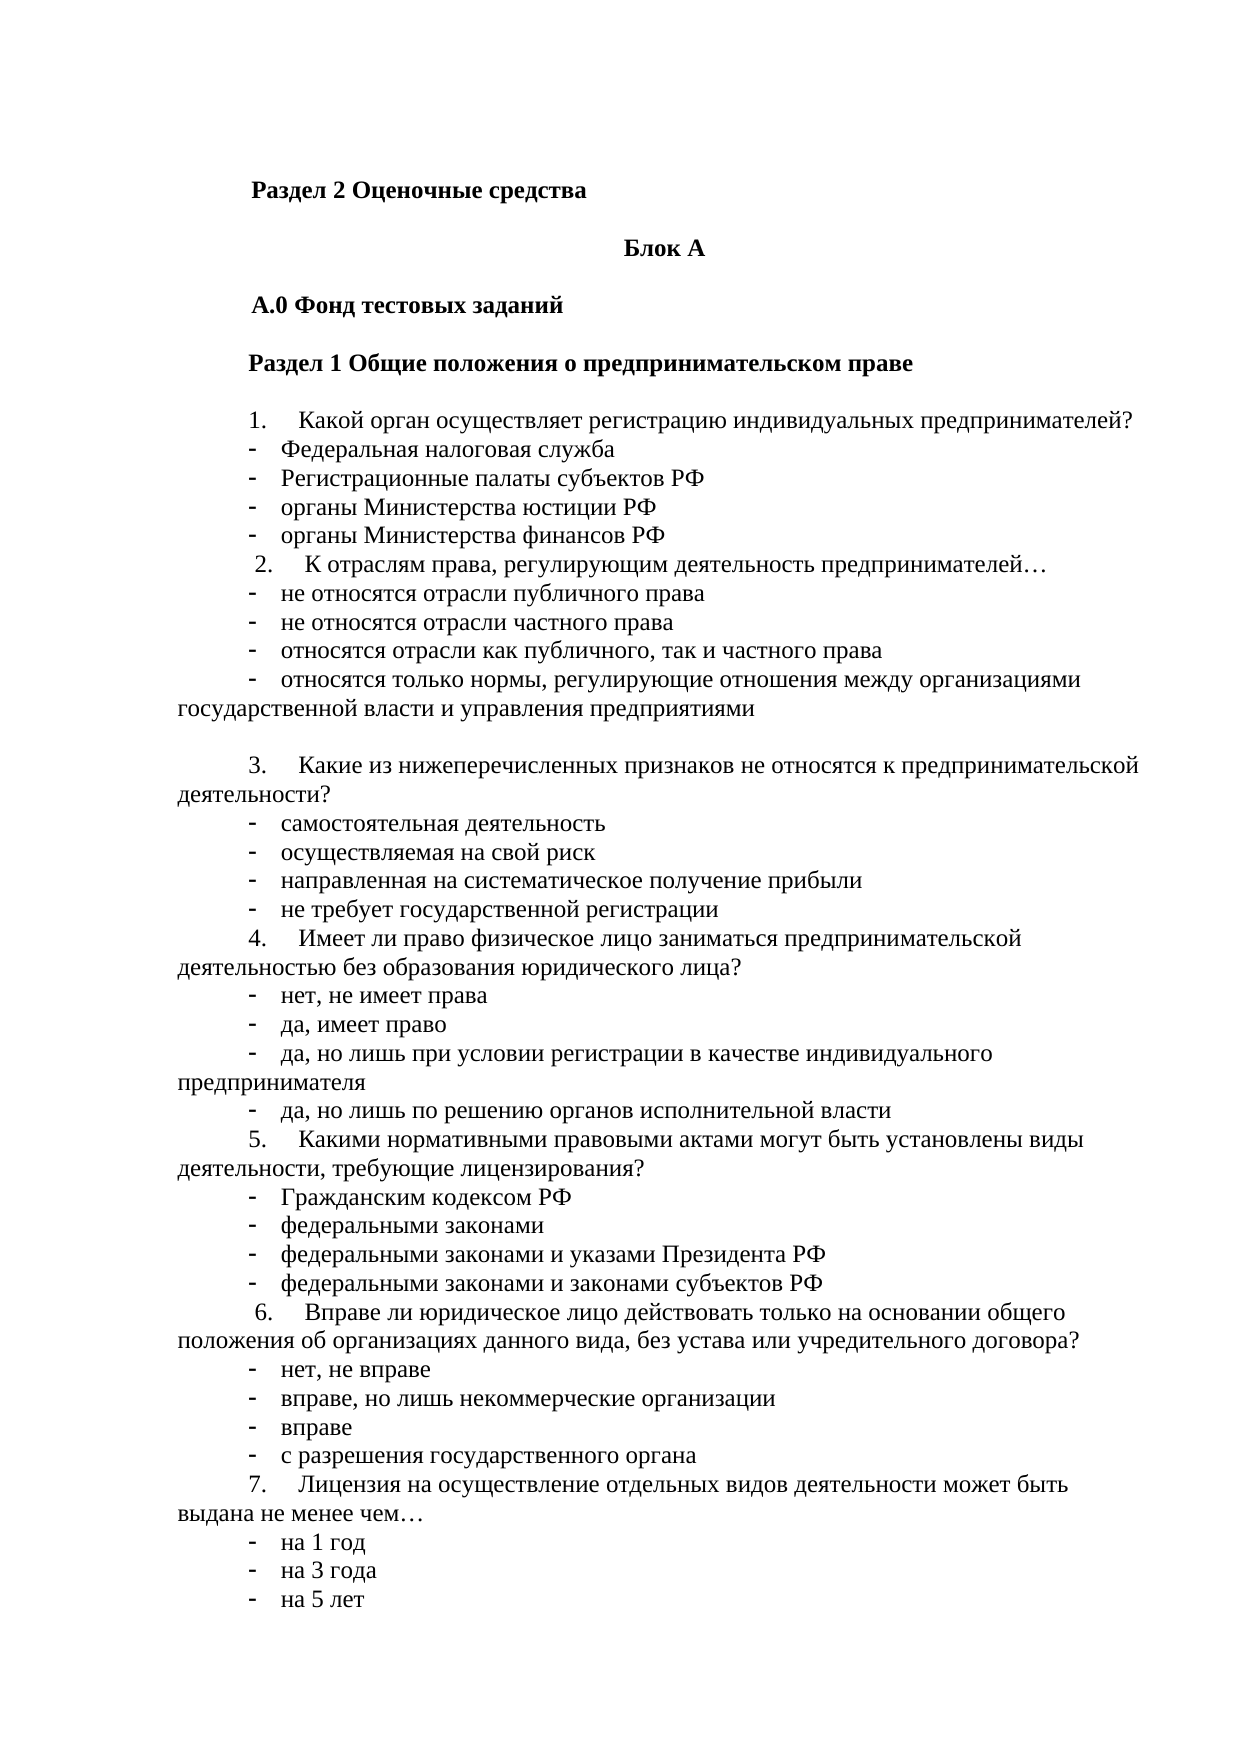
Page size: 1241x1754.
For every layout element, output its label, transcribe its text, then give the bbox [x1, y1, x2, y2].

list федеральными законами и указами Президента РФ [177, 1239, 1152, 1268]
list не требует государственной регистрации [177, 894, 1152, 923]
list на 1 год [177, 1527, 1152, 1556]
list осуществляемая на свой риск [177, 837, 1152, 866]
text Раздел 2 Оценочные средства [177, 176, 1152, 204]
list органы Министерства юстиции РФ [177, 492, 1152, 521]
text 6. Вправе ли юридическое лицо действовать только на основании общего положения об организациях данного вида, без устава или учредительного договора? [177, 1297, 1152, 1354]
list самостоятельная деятельность [177, 808, 1152, 837]
list да, имеет право [177, 1009, 1152, 1038]
list с разрешения государственного органа [177, 1441, 1152, 1469]
text Блок А [177, 233, 1152, 262]
list органы Министерства финансов РФ [177, 521, 1152, 549]
list на 3 года [177, 1556, 1152, 1584]
text 4. Имеет ли право физическое лицо заниматься предпринимательской деятельностью без образования юридического лица? [177, 923, 1152, 981]
list направленная на систематическое получение прибыли [177, 866, 1152, 894]
text 7. Лицензия на осуществление отдельных видов деятельности может быть выдана не менее чем… [177, 1469, 1152, 1527]
list Гражданским кодексом РФ [177, 1182, 1152, 1211]
list относятся отрасли как публичного, так и частного права [177, 636, 1152, 664]
text 2. К отраслям права, регулирующим деятельность предпринимателей… [177, 549, 1152, 578]
list не относятся отрасли публичного права [177, 578, 1152, 607]
list федеральными законами [177, 1211, 1152, 1239]
text 5. Какими нормативными правовыми актами могут быть установлены виды деятельности, требующие лицензирования? [177, 1124, 1152, 1182]
list федеральными законами и законами субъектов РФ [177, 1268, 1152, 1297]
list вправе [177, 1412, 1152, 1441]
text А.0 Фонд тестовых заданий [177, 291, 1152, 319]
text Раздел 1 Общие положения о предпринимательском праве [177, 348, 1152, 377]
list на 5 лет [177, 1584, 1152, 1613]
list относятся только нормы, регулирующие отношения между организациями государственной власти и управления предприятиями [177, 664, 1152, 722]
list нет, не вправе [177, 1354, 1152, 1383]
list Федеральная налоговая служба [177, 434, 1152, 463]
list не относятся отрасли частного права [177, 607, 1152, 636]
text 3. Какие из нижеперечисленных признаков не относятся к предпринимательской деятельности? [177, 751, 1152, 808]
list да, но лишь при условии регистрации в качестве индивидуального предпринимателя [177, 1038, 1152, 1096]
list Регистрационные палаты субъектов РФ [177, 463, 1152, 492]
list да, но лишь по решению органов исполнительной власти [177, 1096, 1152, 1124]
text 1. Какой орган осуществляет регистрацию индивидуальных предпринимателей? [177, 406, 1152, 434]
list вправе, но лишь некоммерческие организации [177, 1383, 1152, 1412]
list нет, не имеет права [177, 981, 1152, 1009]
